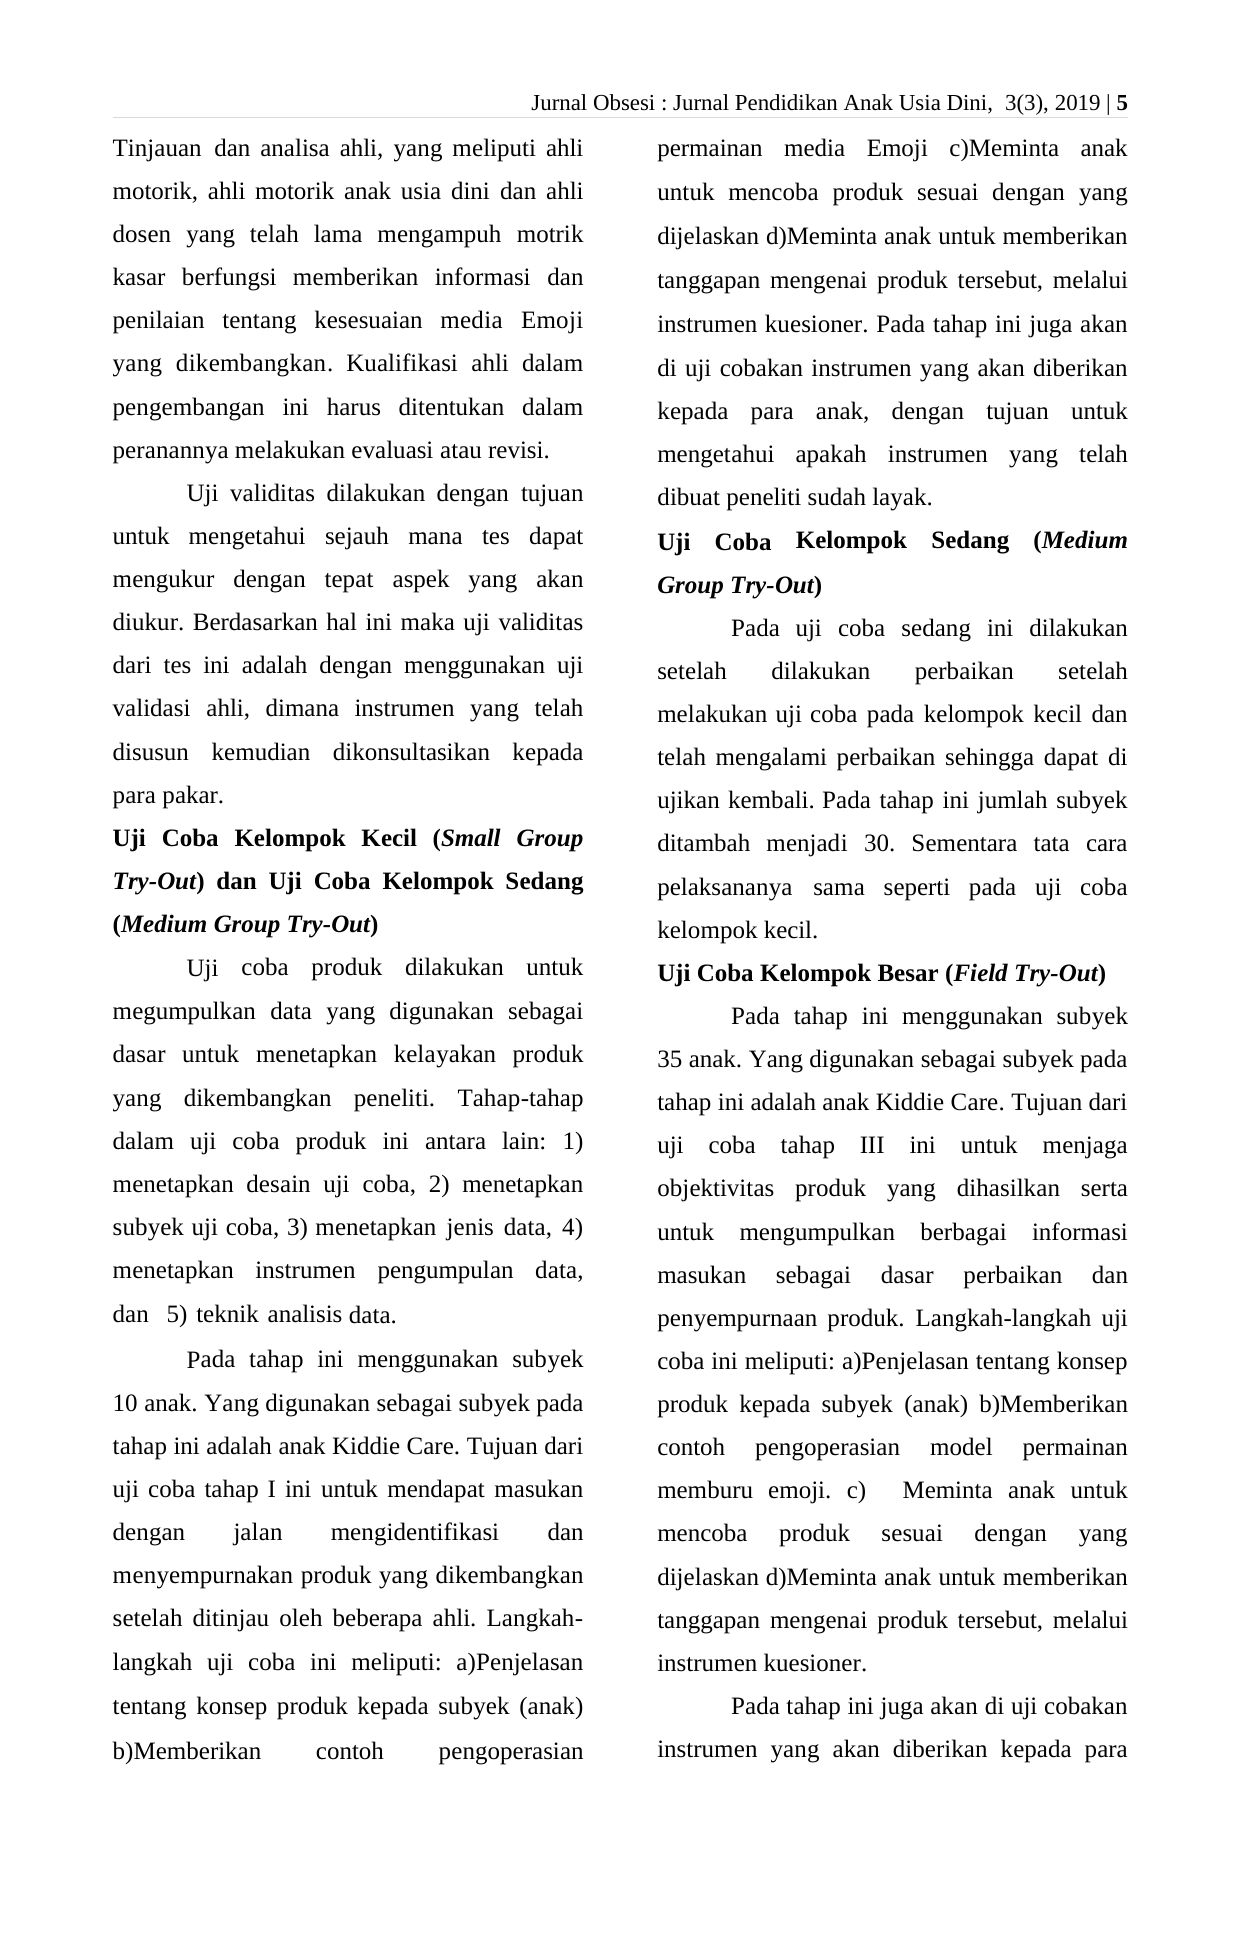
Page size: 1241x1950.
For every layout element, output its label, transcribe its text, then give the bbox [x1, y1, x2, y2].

text Uji Coba Kelompok Besar (Field Try-Out) [657, 958, 1128, 987]
text Pada tahap ini menggunakan subyek 10 anak. Yang digunakan sebagai subyek pada tahap ini adalah anak Kiddie Care. Tujuan dari uji coba tahap I ini untuk mendapat masukan dengan jalan mengidentifikasi dan menyempurnakan produk yang dikembangkan setelah ditinjau oleh beberapa ahli. Langkah-langkah uji coba ini meliputi: a)Penjelasan tentang konsep produk kepada subyek (anak) b)Memberikan contoh pengoperasian permainan media Emoji c)Meminta anak untuk mencoba produk sesuai dengan yang dijelaskan d)Meminta anak untuk memberikan tanggapan mengenai produk tersebut, melalui instrumen kuesioner. Pada tahap ini juga akan di uji cobakan instrumen yang akan diberikan kepada para anak, dengan tujuan untuk mengetahui apakah instrumen yang telah dibuat peneliti sudah layak. [657, 133, 1128, 511]
text Uji validitas dilakukan dengan tujuan untuk mengetahui sejauh mana tes dapat mengukur dengan tepat aspek yang akan diukur. Berdasarkan hal ini maka uji validitas dari tes ini adalah dengan menggunakan uji validasi ahli, dimana instrumen yang telah disusun kemudian dikonsultasikan kepada para pakar. [112, 478, 583, 808]
text Uji Coba Kelompok Kecil (Small Group Try-Out) dan Uji Coba Kelompok Sedang (Medium Group Try-Out) [112, 823, 583, 938]
text Uji Coba Kelompok Sedang (Medium Group Try-Out) [657, 525, 1128, 598]
text Uji coba produk dilakukan untuk megumpulkan data yang digunakan sebagai dasar untuk menetapkan kelayakan produk yang dikembangkan peneliti. Tahap-tahap dalam uji coba produk ini antara lain: 1) menetapkan desain uji coba, 2) menetapkan subyek uji coba, 3) menetapkan jenis data, 4) menetapkan instrumen pengumpulan data, dan 5) teknik analisis data. [112, 952, 583, 1329]
text Pada tahap ini menggunakan subyek 10 anak. Yang digunakan sebagai subyek pada tahap ini adalah anak Kiddie Care. Tujuan dari uji coba tahap I ini untuk mendapat masukan dengan jalan mengidentifikasi dan menyempurnakan produk yang dikembangkan setelah ditinjau oleh beberapa ahli. Langkah-langkah uji coba ini meliputi: a)Penjelasan tentang konsep produk kepada subyek (anak) b)Memberikan contoh pengoperasian permainan media Emoji c)Meminta anak untuk mencoba produk sesuai dengan yang dijelaskan d)Meminta anak untuk memberikan tanggapan mengenai produk tersebut, melalui instrumen kuesioner. Pada tahap ini juga akan di uji cobakan instrumen yang akan diberikan kepada para anak, dengan tujuan untuk mengetahui apakah instrumen yang telah dibuat peneliti sudah layak. [112, 1344, 583, 1764]
text Pada uji coba sedang ini dilakukan setelah dilakukan perbaikan setelah melakukan uji coba pada kelompok kecil dan telah mengalami perbaikan sehingga dapat di ujikan kembali. Pada tahap ini jumlah subyek ditambah menjadi 30. Sementara tata cara pelaksananya sama seperti pada uji coba kelompok kecil. [657, 613, 1128, 943]
text Pada tahap ini menggunakan subyek 35 anak. Yang digunakan sebagai subyek pada tahap ini adalah anak Kiddie Care. Tujuan dari uji coba tahap III ini untuk menjaga objektivitas produk yang dihasilkan serta untuk mengumpulkan berbagai informasi masukan sebagai dasar perbaikan dan penyempurnaan produk. Langkah-langkah uji coba ini meliputi: a)Penjelasan tentang konsep produk kepada subyek (anak) b)Memberikan contoh pengoperasian model permainan memburu emoji. c) Meminta anak untuk mencoba produk sesuai dengan yang dijelaskan d)Meminta anak untuk memberikan tanggapan mengenai produk tersebut, melalui instrumen kuesioner. [657, 1001, 1128, 1677]
